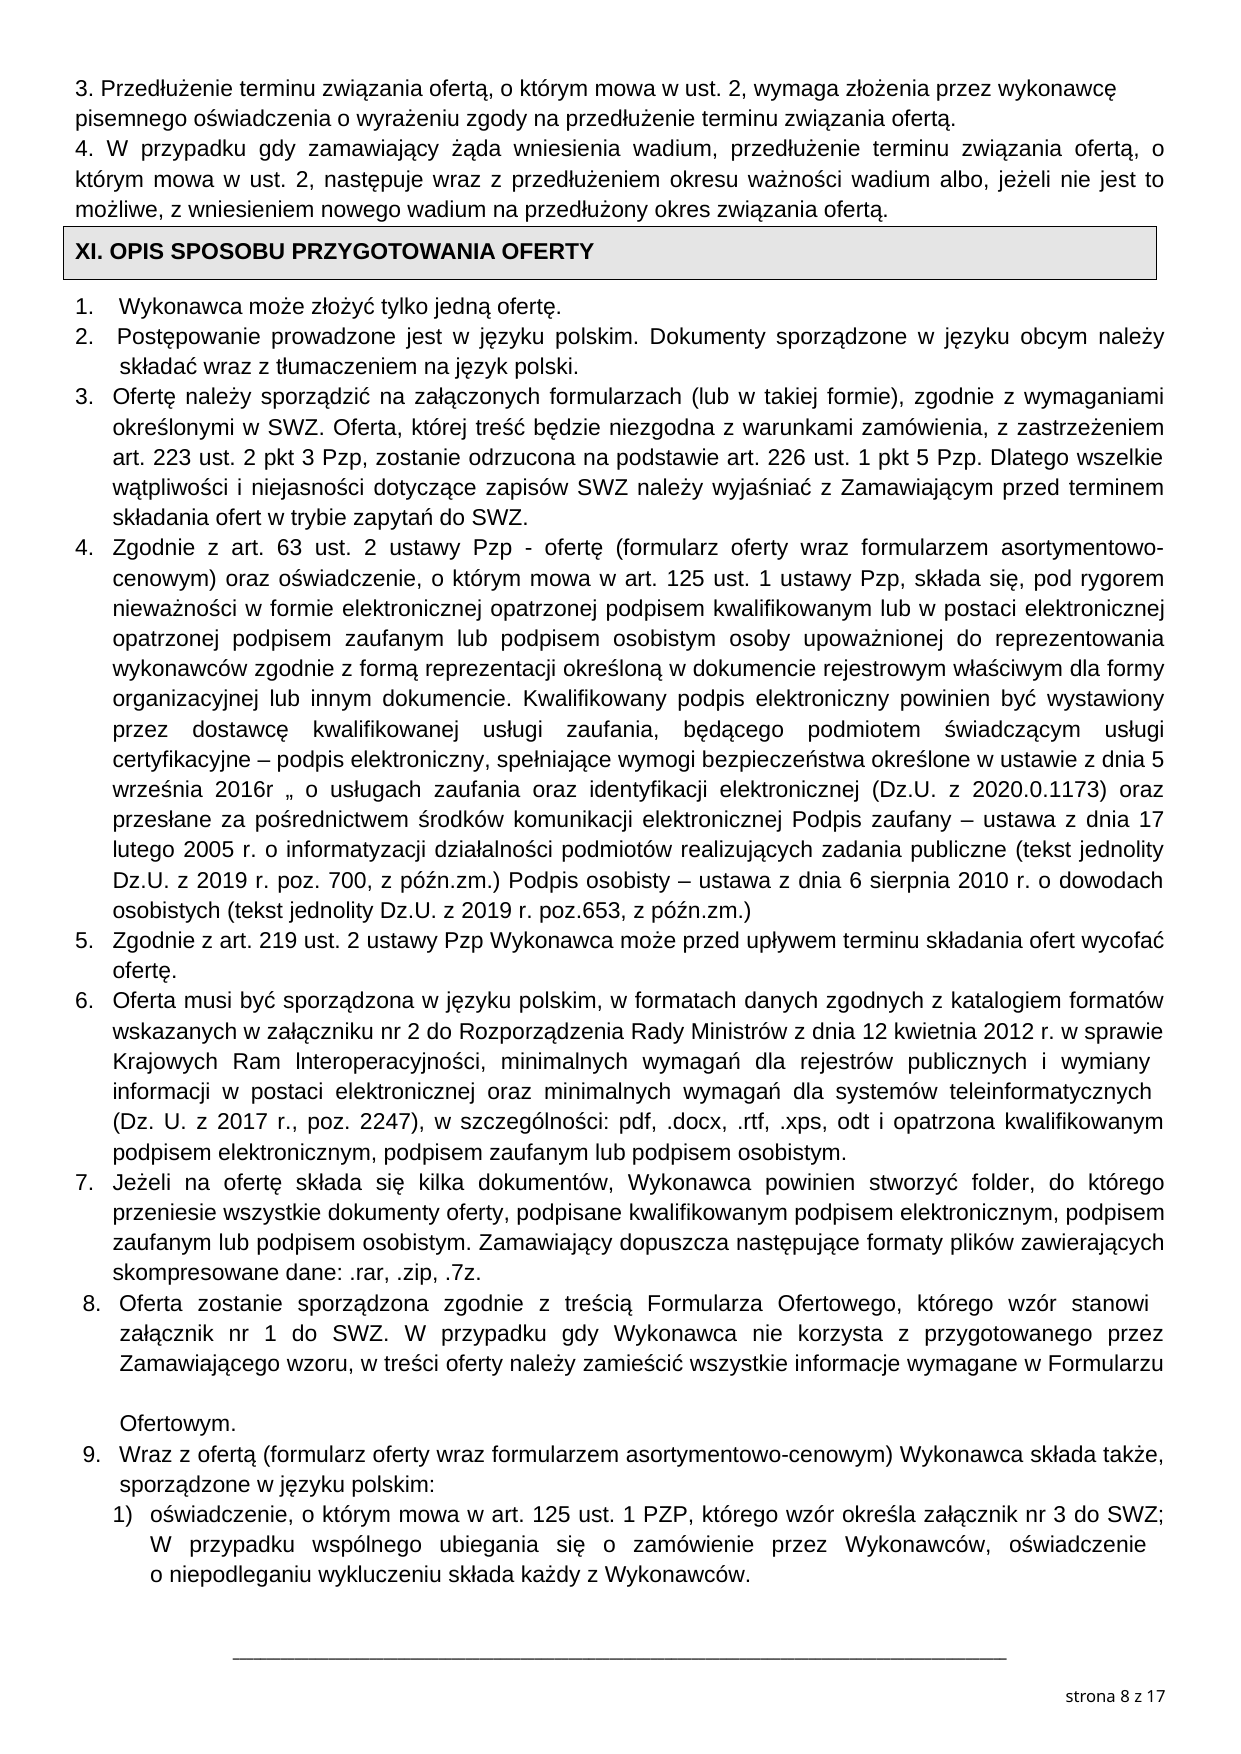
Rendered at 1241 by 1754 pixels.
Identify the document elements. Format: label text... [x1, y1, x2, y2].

text 4. W przypadku gdy zamawiający żąda wniesienia wadium, przedłużenie terminu związania ofertą, o którym mowa w ust. 2, następuje wraz z przedłużeniem okresu ważności wadium albo, jeżeli nie jest to możliwe, z wniesieniem nowego wadium na przedłużony okres związania ofertą. [75, 135, 1165, 222]
list Zgodnie z art. 63 ust. 2 ustawy Pzp - ofertę (formularz oferty wraz formularzem asortymentowo-cenowym) oraz oświadczenie, o którym mowa w art. 125 ust. 1 ustawy Pzp, składa się, pod rygorem nieważności w formie elektronicznej opatrzonej podpisem kwalifikowanym lub w postaci elektronicznej opatrzonej podpisem zaufanym lub podpisem osobistym osoby upoważnionej do reprezentowania wykonawców zgodnie z formą reprezentacji określoną w dokumencie rejestrowym właściwym dla formy organizacyjnej lub innym dokumencie. Kwalifikowany podpis elektroniczny powinien być wystawiony przez dostawcę kwalifikowanej usługi zaufania, będącego podmiotem świadczącym usługi certyfikacyjne – podpis elektroniczny, spełniające wymogi bezpieczeństwa określone w ustawie z dnia 5 września 2016r „ o usługach zaufania oraz identyfikacji elektronicznej (Dz.U. z 2020.0.1173) oraz przesłane za pośrednictwem środków komunikacji elektronicznej Podpis zaufany – ustawa z dnia 17 lutego 2005 r. o informatyzacji działalności podmiotów realizujących zadania publiczne (tekst jednolity Dz.U. z 2019 r. poz. 700, z późn.zm.) Podpis osobisty – ustawa z dnia 6 sierpnia 2010 r. o dowodach osobistych (tekst jednolity Dz.U. z 2019 r. poz.653, z późn.zm.) [75, 534, 1165, 923]
list Wykonawca może złożyć tylko jedną ofertę. [75, 293, 1165, 319]
list Zgodnie z art. 219 ust. 2 ustawy Pzp Wykonawca może przed upływem terminu składania ofert wycofać ofertę. [75, 927, 1165, 984]
list Oferta musi być sporządzona w języku polskim, w formatach danych zgodnych z katalogiem formatów wskazanych w załączniku nr 2 do Rozporządzenia Rady Ministrów z dnia 12 kwietnia 2012 r. w sprawie Krajowych Ram lnteroperacyjności, minimalnych wymagań dla rejestrów publicznych i wymiany informacji w postaci elektronicznej oraz minimalnych wymagań dla systemów teleinformatycznych (Dz. U. z 2017 r., poz. 2247), w szczególności: pdf, .docx, .rtf, .xps, odt i opatrzona kwalifikowanym podpisem elektronicznym, podpisem zaufanym lub podpisem osobistym. [75, 987, 1165, 1165]
text 3. Przedłużenie terminu związania ofertą, o którym mowa w ust. 2, wymaga złożenia przez wykonawcę pisemnego oświadczenia o wyrażeniu zgody na przedłużenie terminu związania ofertą. [75, 75, 1165, 132]
list Wraz z ofertą (formularz oferty wraz formularzem asortymentowo-cenowym) Wykonawca składa także, sporządzone w języku polskim: [82, 1441, 1165, 1497]
list oświadczenie, o którym mowa w art. 125 ust. 1 PZP, którego wzór określa załącznik nr 3 do SWZ; W przypadku wspólnego ubiegania się o zamówienie przez Wykonawców, oświadczenie o niepodleganiu wykluczeniu składa każdy z Wykonawców. [112, 1501, 1165, 1588]
list Oferta zostanie sporządzona zgodnie z treścią Formularza Ofertowego, którego wzór stanowi załącznik nr 1 do SWZ. W przypadku gdy Wykonawca nie korzysta z przygotowanego przez Zamawiającego wzoru, w treści oferty należy zamieścić wszystkie informacje wymagane w Formularzu Ofertowym. [82, 1289, 1165, 1437]
list Postępowanie prowadzone jest w języku polskim. Dokumenty sporządzone w języku obcym należy składać wraz z tłumaczeniem na język polski. [75, 323, 1165, 379]
list Jeżeli na ofertę składa się kilka dokumentów, Wykonawca powinien stworzyć folder, do którego przeniesie wszystkie dokumenty oferty, podpisane kwalifikowanym podpisem elektronicznym, podpisem zaufanym lub podpisem osobistym. Zamawiający dopuszcza następujące formaty plików zawierających skompresowane dane: .rar, .zip, .7z. [75, 1169, 1165, 1286]
table_header XI. OPIS SPOSOBU PRZYGOTOWANIA OFERTY [64, 227, 1156, 279]
list Ofertę należy sporządzić na załączonych formularzach (lub w takiej formie), zgodnie z wymaganiami określonymi w SWZ. Oferta, której treść będzie niezgodna z warunkami zamówienia, z zastrzeżeniem art. 223 ust. 2 pkt 3 Pzp, zostanie odrzucona na podstawie art. 226 ust. 1 pkt 5 Pzp. Dlatego wszelkie wątpliwości i niejasności dotyczące zapisów SWZ należy wyjaśniać z Zamawiającym przed terminem składania ofert w trybie zapytań do SWZ. [75, 383, 1165, 531]
